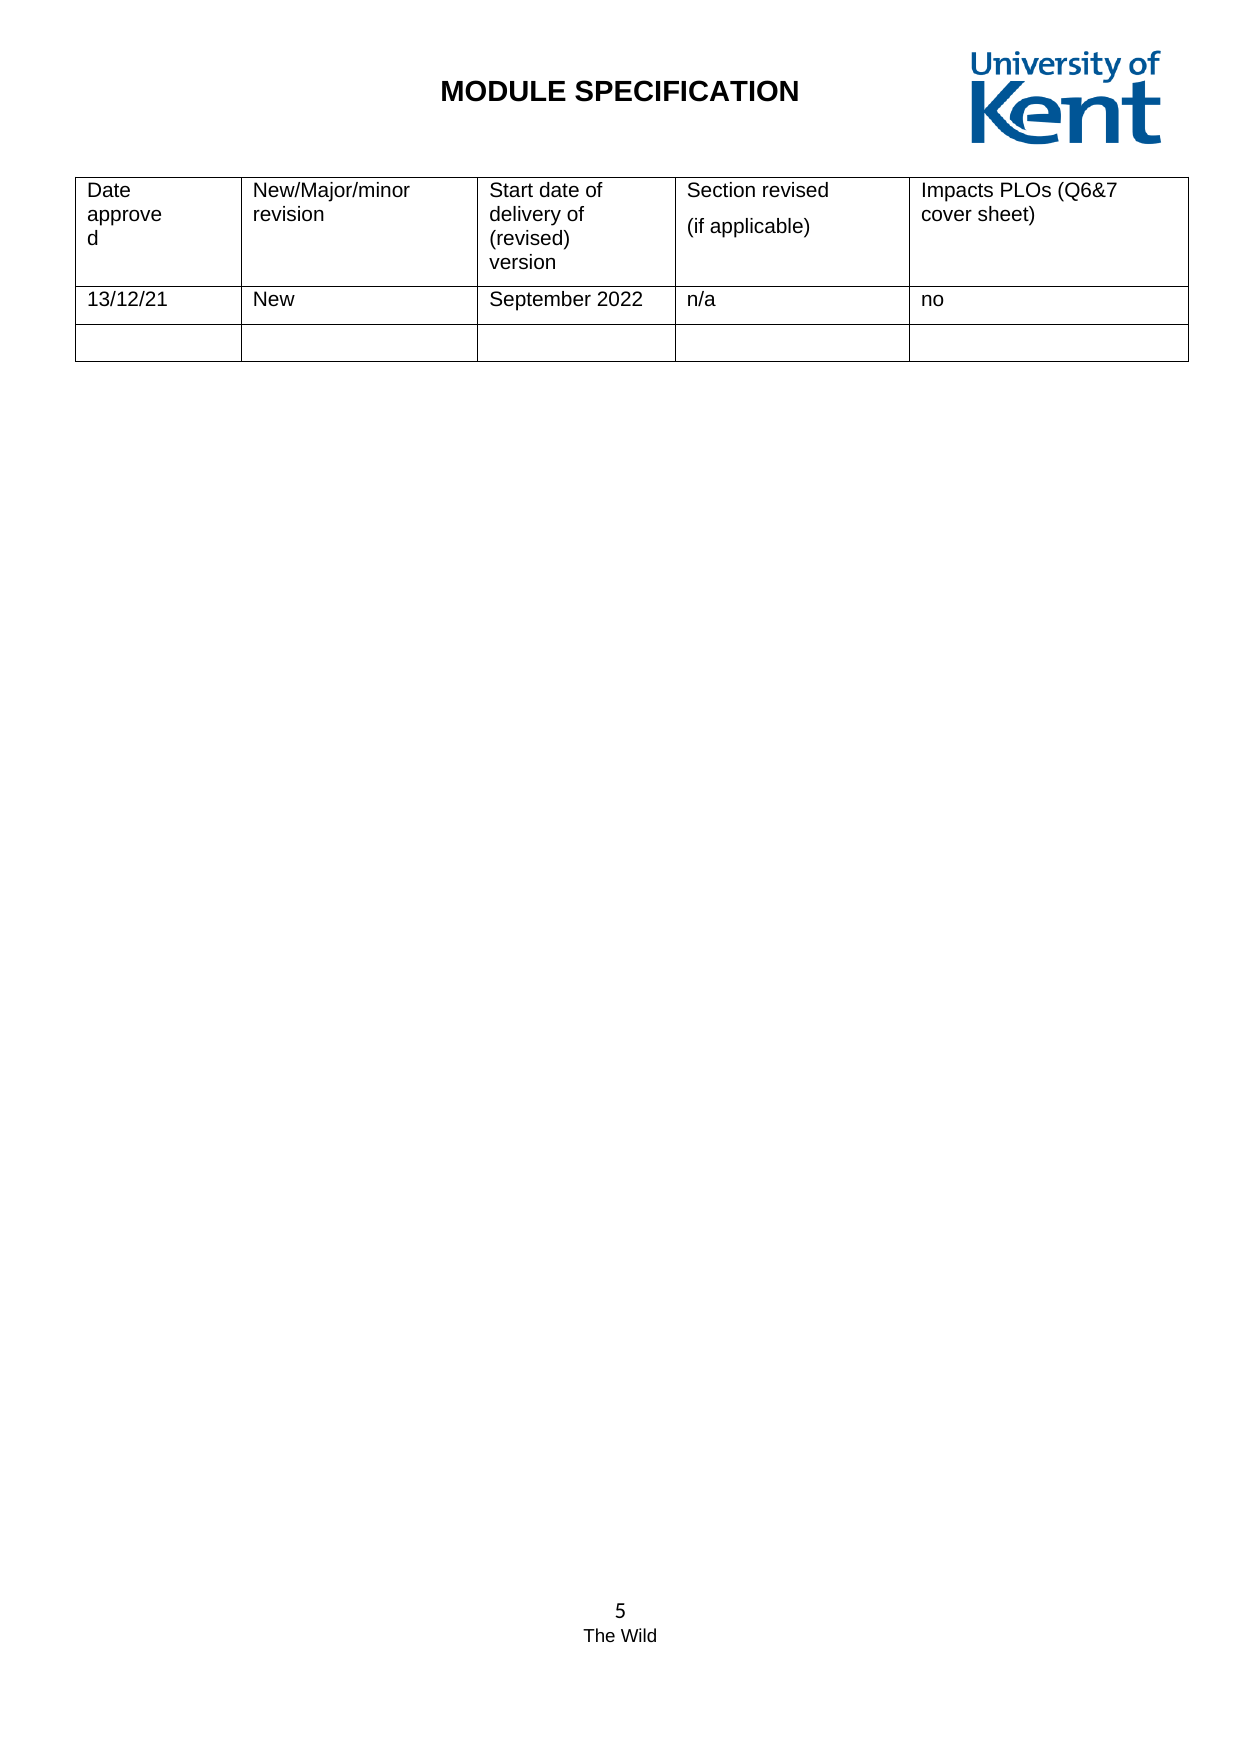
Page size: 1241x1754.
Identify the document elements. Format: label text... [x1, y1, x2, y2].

table_header Date approved [76, 178, 241, 286]
table_cell September 2022 [478, 287, 675, 323]
table_header Start date of delivery of (revised) version [478, 178, 675, 286]
table_header Impacts PLOs (Q6&7 cover sheet) [910, 178, 1188, 286]
table_cell [76, 325, 241, 361]
table_cell 13/12/21 [76, 287, 241, 323]
picture [970, 48, 1163, 145]
table_cell n/a [676, 287, 909, 323]
table_cell New [242, 287, 477, 323]
table_cell [910, 325, 1188, 361]
table_cell [242, 325, 477, 361]
table_cell [676, 325, 909, 361]
table_cell [478, 325, 675, 361]
table_cell no [910, 287, 1188, 323]
table_header New/Major/minor revision [242, 178, 477, 286]
table_header Section revised (if applicable) [676, 178, 909, 286]
